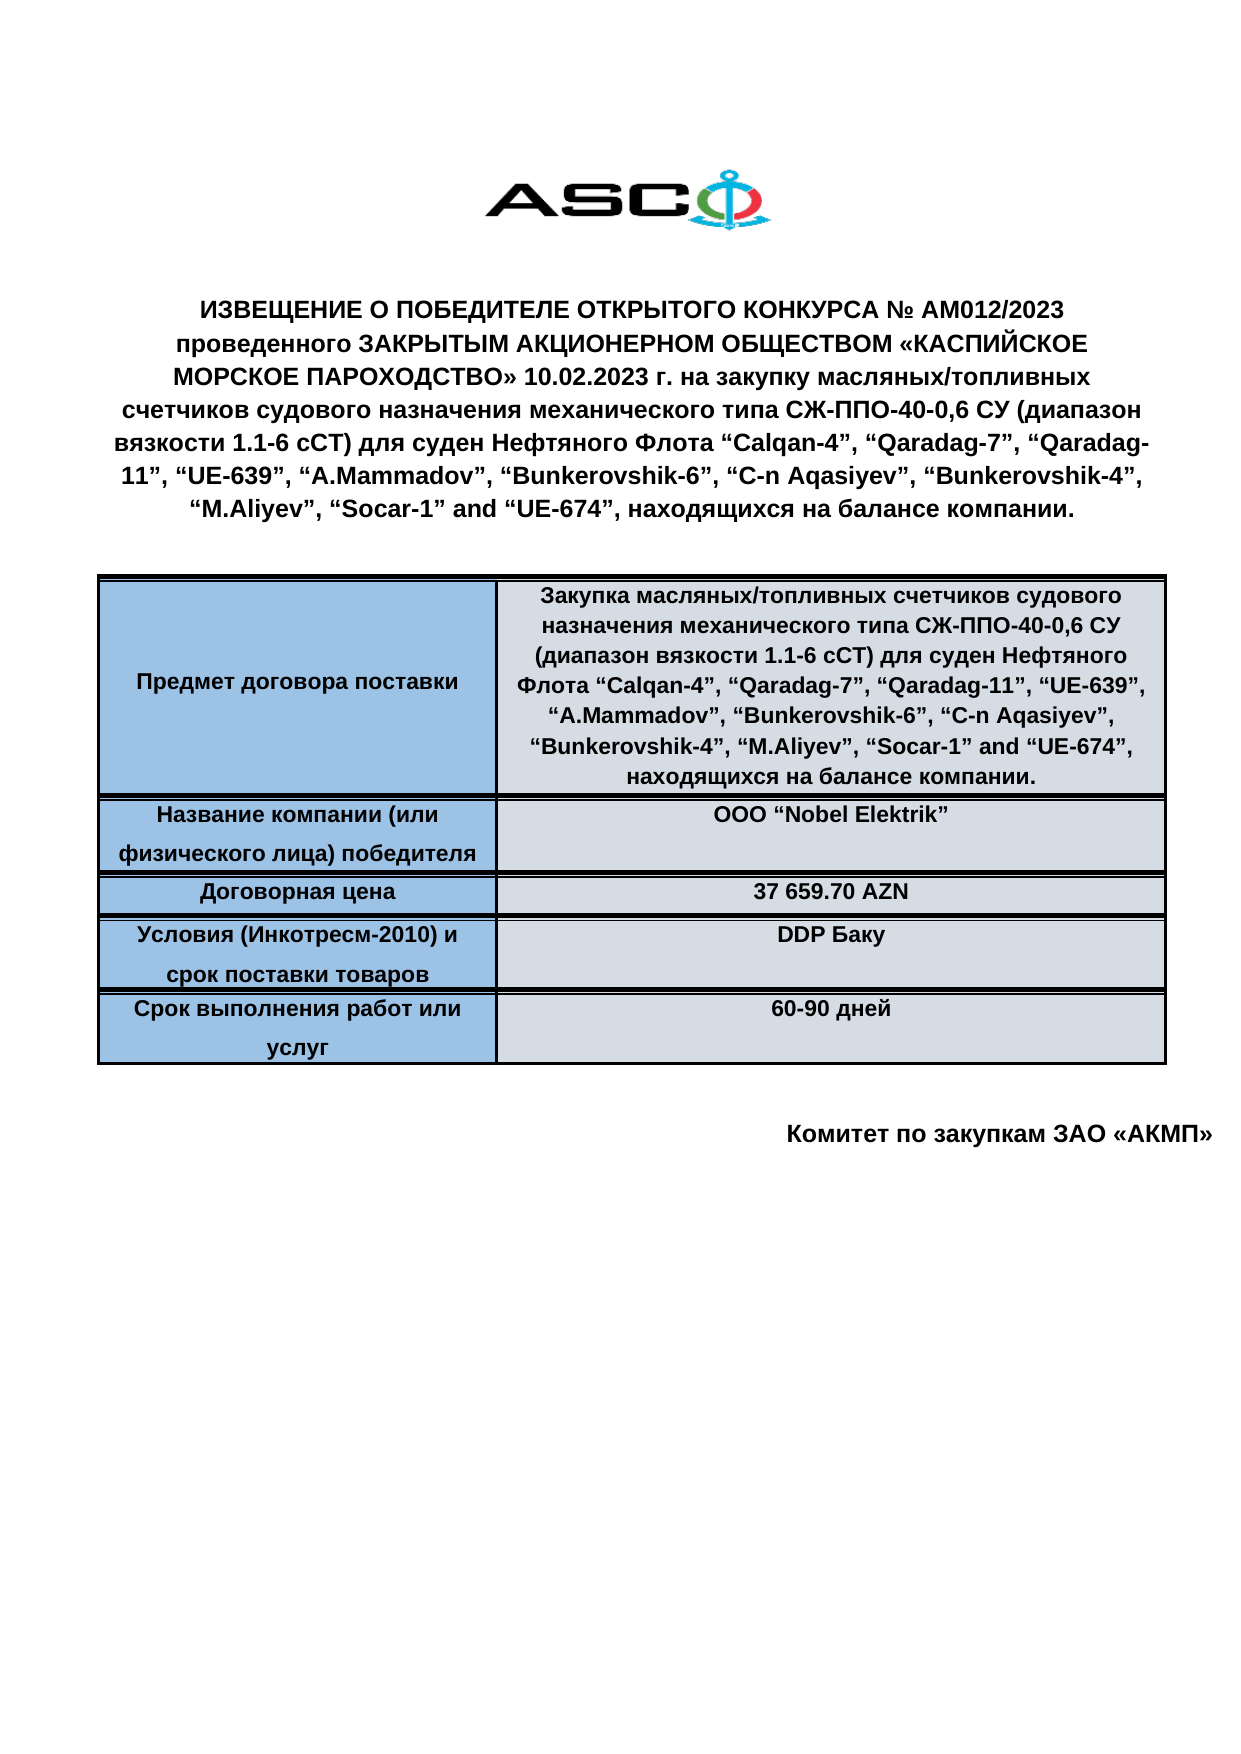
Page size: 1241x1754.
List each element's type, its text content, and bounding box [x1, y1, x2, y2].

table_cell Название компании (или физического лица) победителя [100, 801, 495, 870]
table_cell ООО “Nobel Elektrik” [498, 801, 1164, 870]
table_cell 37 659.70 AZN [498, 878, 1164, 913]
table_header Предмет договора поставки [100, 582, 495, 793]
table_cell DDP Баку [498, 921, 1164, 987]
text ИЗВЕЩЕНИЕ О ПОБЕДИТЕЛЕ ОТКРЫТОГО КОНКУРСА № AM012/2023 проведенного ЗАКРЫТЫМ АКЦИОНЕРНОМ ОБЩЕСТВОМ «КАСПИЙСКОЕ МОРСКОЕ ПАРОХОДСТВО» 10.02.2023 г. на закупку масляных/топливных счетчиков судового назначения механического типа СЖ-ППО-40-0,6 СУ (диапазон вязкости 1.1-6 cCT) для суден Нефтяного Флота “Calqan-4”, “Qaradag-7”, “Qaradag-11”, “UE-639”, “A.Mammadov”, “Bunkerovshik-6”, “C-n Aqasiyev”, “Bunkerovshik-4”, “M.Aliyev”, “Socar-1” and “UE-674”, находящихся на балансе компании. [112, 296, 1152, 522]
table_cell Срок выполнения работ или услуг [100, 995, 495, 1062]
table_header Закупка масляных/топливных счетчиков судового назначения механического типа СЖ-ППО-40-0,6 СУ (диапазон вязкости 1.1-6 cCT) для суден Нефтяного Флота “Calqan-4”, “Qaradag-7”, “Qaradag-11”, “UE-639”, “A.Mammadov”, “Bunkerovshik-6”, “C-n Aqasiyev”, “Bunkerovshik-4”, “M.Aliyev”, “Socar-1” and “UE-674”, находящихся на балансе компании. [498, 582, 1164, 793]
text Комитет по закупкам ЗАО «АКМП» [334, 1119, 1213, 1148]
table_cell 60-90 дней [498, 995, 1164, 1062]
table_cell Договорная цена [100, 878, 495, 913]
picture [421, 118, 835, 282]
table_cell Условия (Инкотресм-2010) и срок поставки товаров [100, 921, 495, 987]
